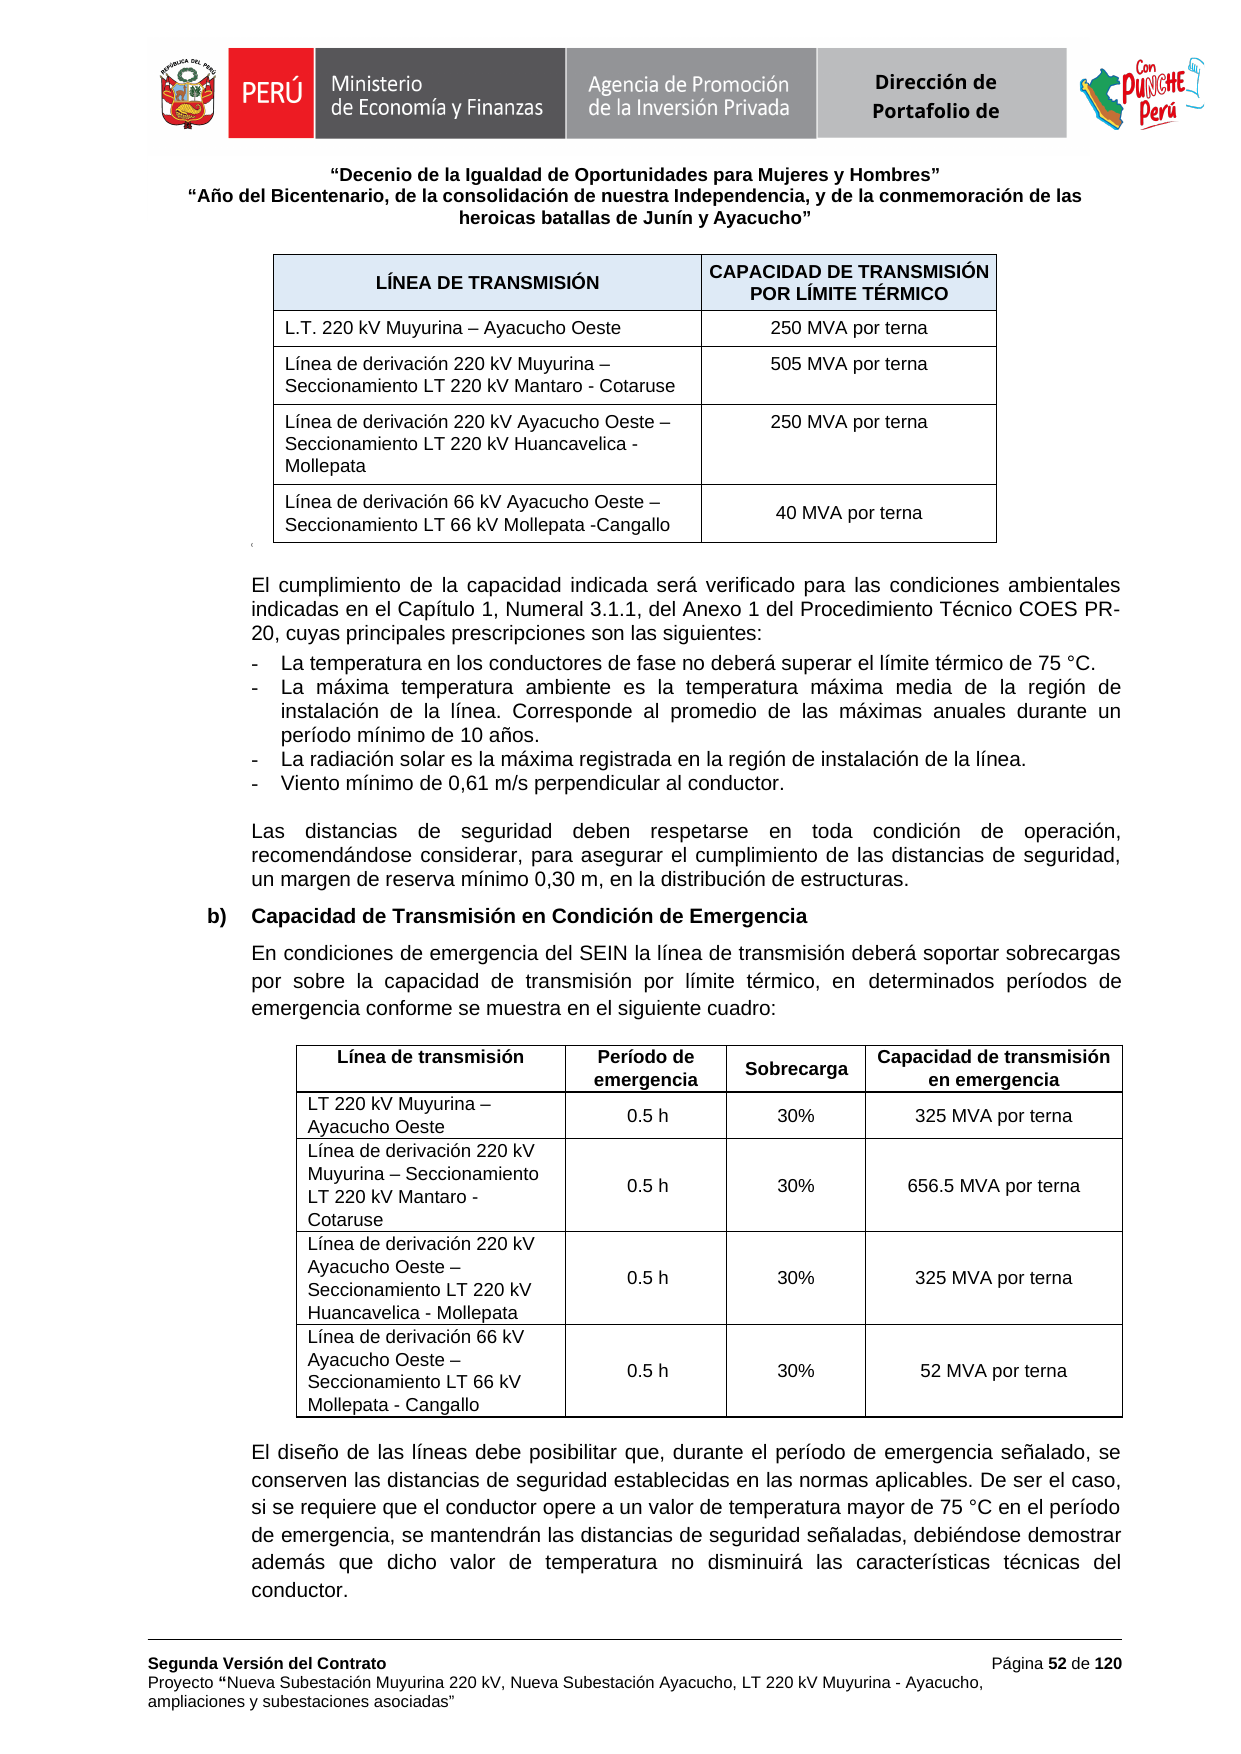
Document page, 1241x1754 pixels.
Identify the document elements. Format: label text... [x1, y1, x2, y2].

list La radiación solar es la máxima registrada en la región de instalación de la línea. [251, 747, 1122, 771]
picture [147, 37, 1205, 155]
list La máxima temperatura ambiente es la temperatura máxima media de la región de instalación de la línea. Corresponde al promedio de las máximas anuales durante un período mínimo de 10 años. [251, 675, 1122, 747]
table_cell 0.5 h [566, 1232, 726, 1324]
table_cell Línea de derivación 66 kV Ayacucho Oeste – Seccionamiento LT 66 kV Mollepata -Cangallo [274, 485, 701, 542]
list En condiciones de emergencia del SEIN la línea de transmisión deberá soportar sobrecargas por sobre la capacidad de transmisión por límite térmico, en determinados períodos de emergencia conforme se muestra en el siguiente cuadro: [251, 941, 1122, 1020]
table_cell 0.5 h [566, 1139, 726, 1231]
text El cumplimiento de la capacidad indicada será verificado para las condiciones ambientales indicadas en el Capítulo 1, Numeral 3.1.1, del Anexo 1 del Procedimiento Técnico COES PR-20, cuyas principales prescripciones son las siguientes: [251, 572, 1122, 644]
table_cell 0.5 h [566, 1325, 726, 1416]
table_cell 30% [727, 1093, 865, 1138]
table_cell 250 MVA por terna [702, 311, 996, 346]
table_cell 40 MVA por terna [702, 485, 996, 542]
table_cell Línea de derivación 220 kV Ayacucho Oeste – Seccionamiento LT 220 kV Huancavelica - Mollepata [297, 1232, 565, 1324]
table_cell LT 220 kV Muyurina – Ayacucho Oeste [297, 1093, 565, 1138]
table_cell L.T. 220 kV Muyurina – Ayacucho Oeste [274, 311, 701, 346]
table_cell 52 MVA por terna [866, 1325, 1122, 1416]
table_cell Línea de derivación 220 kV Muyurina – Seccionamiento LT 220 kV Mantaro - Cotaruse [274, 347, 701, 404]
table_cell 325 MVA por terna [866, 1232, 1122, 1324]
table_cell Línea de derivación 220 kV Muyurina – Seccionamiento LT 220 kV Mantaro - Cotaruse [297, 1139, 565, 1231]
table_header Capacidad de transmisión en emergencia [866, 1046, 1122, 1091]
list Viento mínimo de 0,61 m/s perpendicular al conductor. [251, 771, 1122, 795]
table_cell 0.5 h [566, 1093, 726, 1138]
table_cell Línea de derivación 66 kV Ayacucho Oeste – Seccionamiento LT 66 kV Mollepata - Cangallo [297, 1325, 565, 1416]
table_cell 30% [727, 1232, 865, 1324]
table_header Período de emergencia [566, 1046, 726, 1091]
table_header Línea de transmisión [297, 1046, 565, 1091]
table_cell 30% [727, 1139, 865, 1231]
table_cell Línea de derivación 220 kV Ayacucho Oeste – Seccionamiento LT 220 kV Huancavelica - Mollepata [274, 405, 701, 484]
list El diseño de las líneas debe posibilitar que, durante el período de emergencia señalado, se conserven las distancias de seguridad establecidas en las normas aplicables. De ser el caso, si se requiere que el conductor opere a un valor de temperatura mayor de 75 °C en el período de emergencia, se mantendrán las distancias de seguridad señaladas, debiéndose demostrar además que dicho valor de temperatura no disminuirá las características técnicas del conductor. [251, 1440, 1122, 1603]
table_cell 250 MVA por terna [702, 405, 996, 484]
table_cell 656.5 MVA por terna [866, 1139, 1122, 1231]
table_cell 505 MVA por terna [702, 347, 996, 404]
table_cell 30% [727, 1325, 865, 1416]
table_header Sobrecarga [727, 1046, 865, 1091]
list La temperatura en los conductores de fase no deberá superar el límite térmico de 75 °C. [251, 651, 1122, 675]
table_cell 325 MVA por terna [866, 1093, 1122, 1138]
text Las distancias de seguridad deben respetarse en toda condición de operación, recomendándose considerar, para asegurar el cumplimiento de las distancias de seguridad, un margen de reserva mínimo 0,30 m, en la distribución de estructuras. [251, 819, 1122, 891]
table_header LÍNEA DE TRANSMISIÓN [274, 255, 701, 310]
list Capacidad de Transmisión en Condición de Emergencia [207, 903, 1122, 927]
table_header CAPACIDAD DE TRANSMISIÓN POR LÍMITE TÉRMICO [702, 255, 996, 310]
